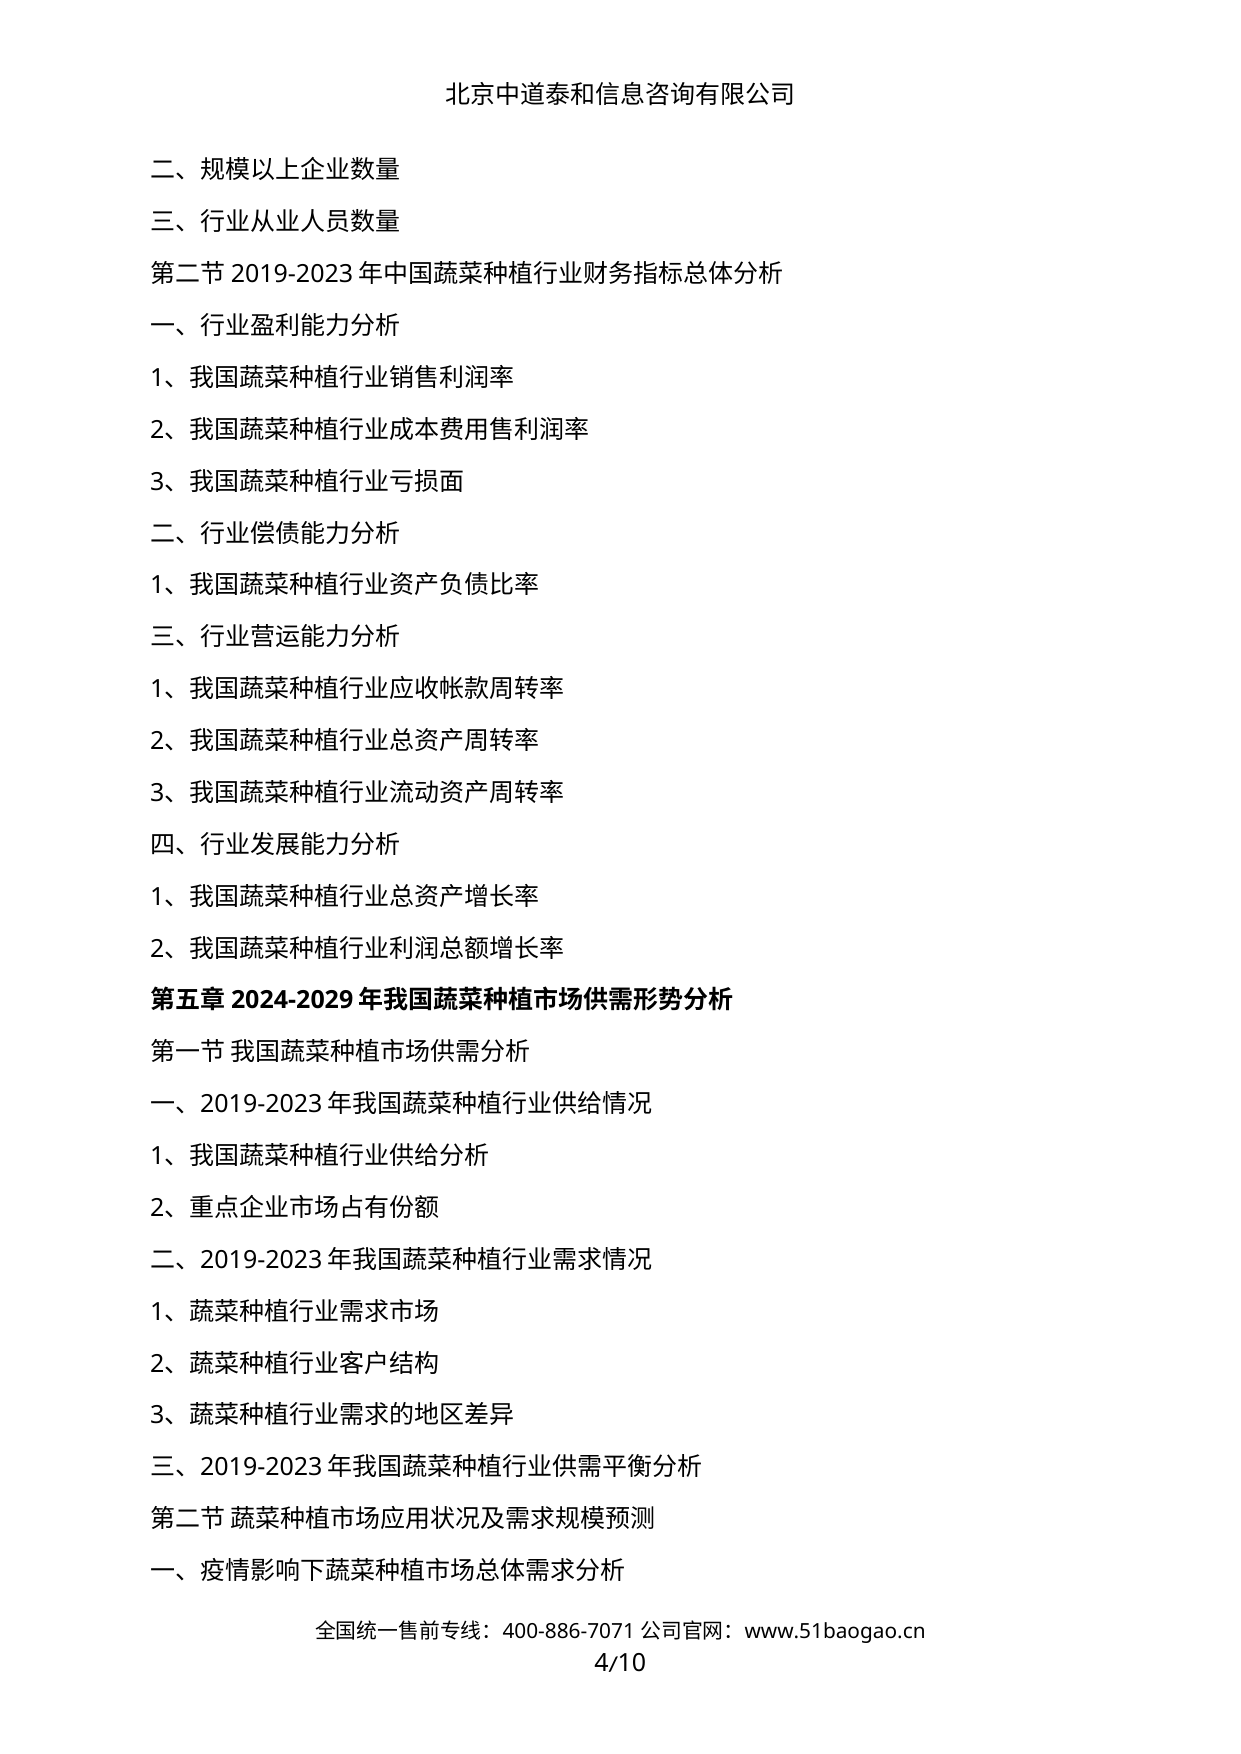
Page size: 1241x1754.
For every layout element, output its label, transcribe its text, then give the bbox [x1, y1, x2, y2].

text 三、行业从业人员数量 [150, 202, 1090, 238]
text 2、我国蔬菜种植行业成本费用售利润率 [150, 409, 1090, 446]
text 3、我国蔬菜种植行业流动资产周转率 [150, 772, 1090, 809]
text 2、蔬菜种植行业客户结构 [150, 1343, 1090, 1379]
text 3、蔬菜种植行业需求的地区差异 [150, 1395, 1090, 1431]
text 第二节 2019-2023年中国蔬菜种植行业财务指标总体分析 [150, 254, 1090, 290]
text 第二节 蔬菜种植市场应用状况及需求规模预测 [150, 1499, 1090, 1535]
text 三、行业营运能力分析 [150, 617, 1090, 653]
text 2、我国蔬菜种植行业总资产周转率 [150, 721, 1090, 757]
text 2、重点企业市场占有份额 [150, 1187, 1090, 1224]
text 1、我国蔬菜种植行业供给分析 [150, 1136, 1090, 1172]
text 一、疫情影响下蔬菜种植市场总体需求分析 [150, 1551, 1090, 1587]
text 二、行业偿债能力分析 [150, 513, 1090, 549]
text 第一节 我国蔬菜种植市场供需分析 [150, 1032, 1090, 1068]
text 1、我国蔬菜种植行业资产负债比率 [150, 565, 1090, 601]
text 一、行业盈利能力分析 [150, 306, 1090, 342]
text 三、2019-2023年我国蔬菜种植行业供需平衡分析 [150, 1447, 1090, 1483]
text 1、蔬菜种植行业需求市场 [150, 1291, 1090, 1327]
text 3、我国蔬菜种植行业亏损面 [150, 461, 1090, 497]
text 1、我国蔬菜种植行业应收帐款周转率 [150, 669, 1090, 705]
text 2、我国蔬菜种植行业利润总额增长率 [150, 928, 1090, 964]
text 二、2019-2023年我国蔬菜种植行业需求情况 [150, 1239, 1090, 1276]
text 1、我国蔬菜种植行业销售利润率 [150, 357, 1090, 394]
text 1、我国蔬菜种植行业总资产增长率 [150, 876, 1090, 912]
text 四、行业发展能力分析 [150, 824, 1090, 861]
text 一、2019-2023年我国蔬菜种植行业供给情况 [150, 1084, 1090, 1120]
text 二、规模以上企业数量 [150, 150, 1090, 186]
text 第五章 2024-2029年我国蔬菜种植市场供需形势分析 [150, 980, 1090, 1016]
